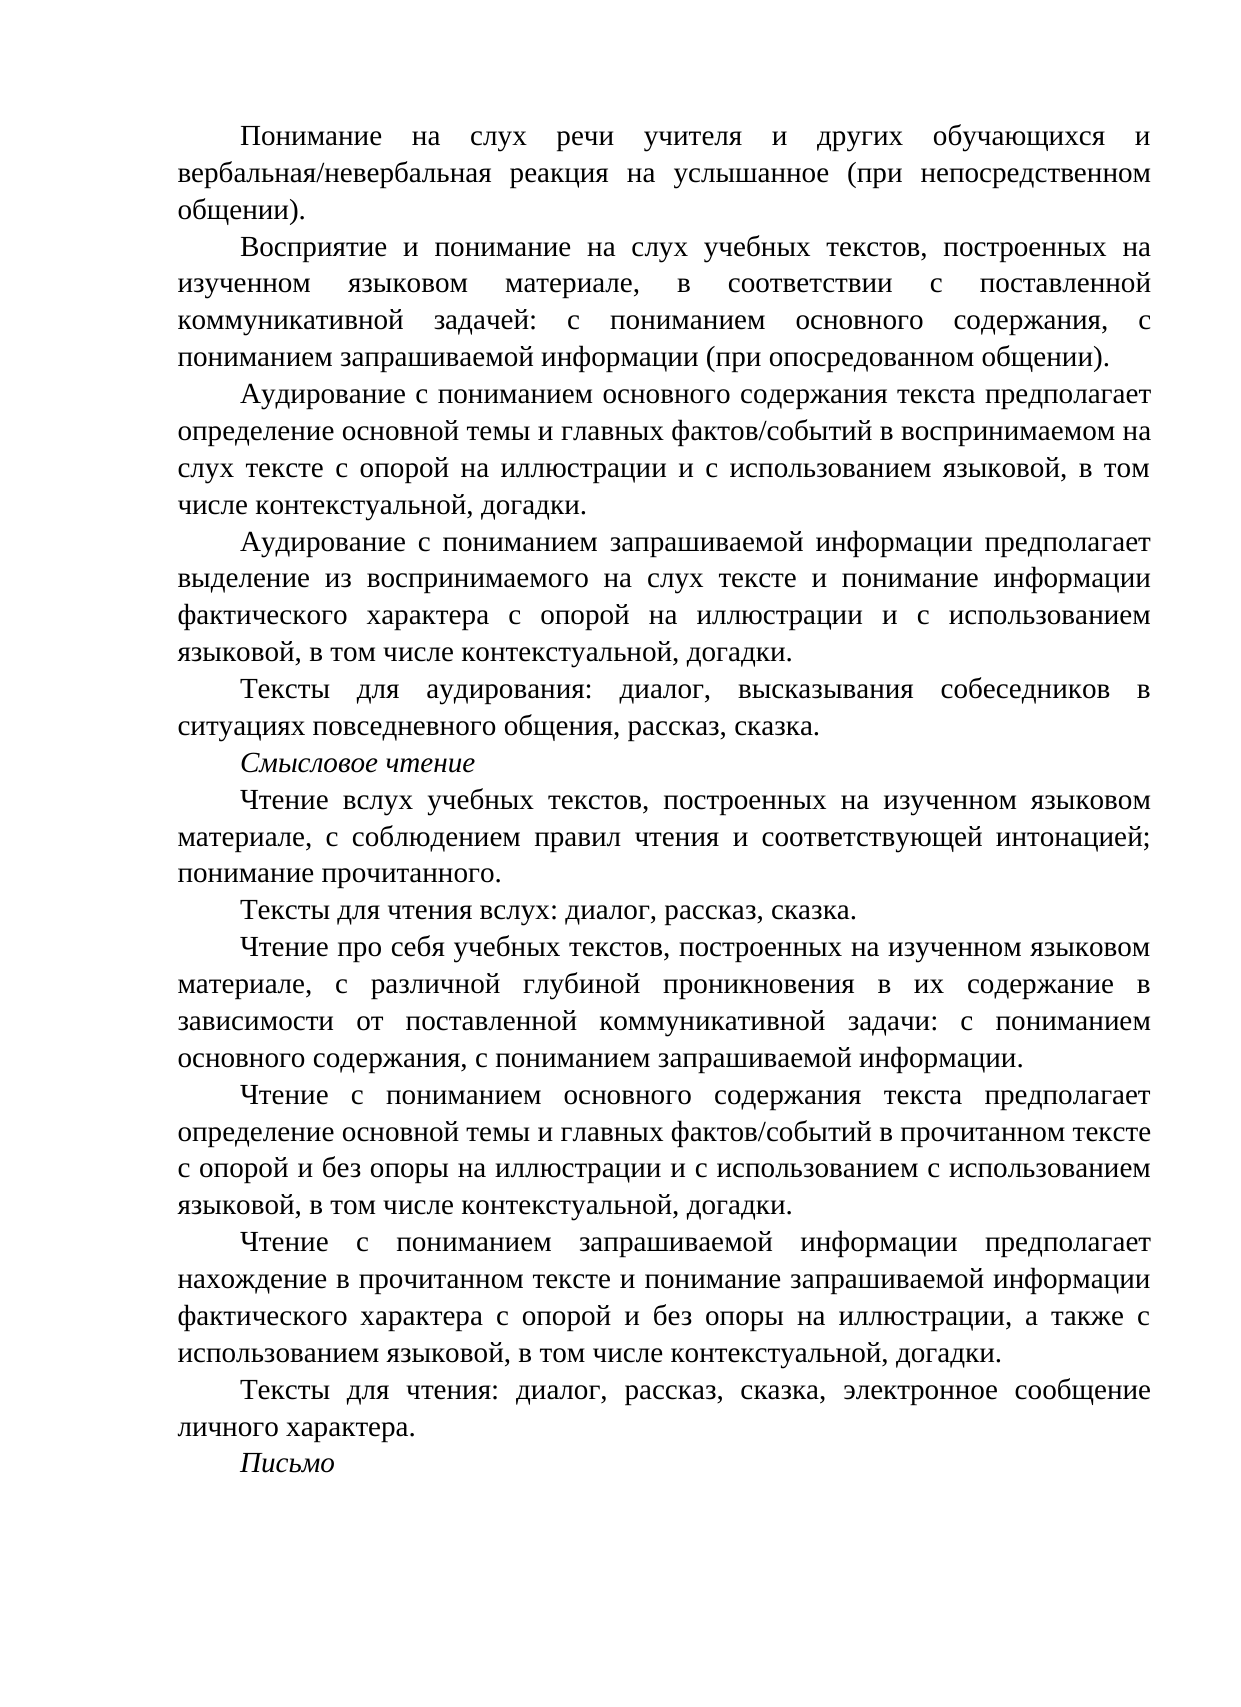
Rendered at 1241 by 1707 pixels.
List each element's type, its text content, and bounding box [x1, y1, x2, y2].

text Письмо [177, 1446, 1152, 1479]
text Чтение с пониманием основного содержания текста предполагает определение основной темы и главных фактов/событий в прочитанном тексте с опорой и без опоры на иллюстрации и с использованием с использованием языковой, в том числе контекстуальной, догадки. [177, 1077, 1152, 1221]
text Восприятие и понимание на слух учебных текстов, построенных на изученном языковом материале, в соответствии с поставленной коммуникативной задачей: с пониманием основного содержания, с пониманием запрашиваемой информации (при опосредованном общении). [177, 229, 1152, 373]
text Тексты для чтения: диалог, рассказ, сказка, электронное сообщение личного характера. [177, 1372, 1152, 1442]
text Чтение вслух учебных текстов, построенных на изученном языковом материале, с соблюдением правил чтения и соответствующей интонацией; понимание прочитанного. [177, 782, 1152, 889]
text Тексты для чтения вслух: диалог, рассказ, сказка. [177, 892, 1152, 926]
text Понимание на слух речи учителя и других обучающихся и вербальная/невербальная реакция на услышанное (при непосредственном общении). [177, 118, 1152, 225]
text Чтение с пониманием запрашиваемой информации предполагает нахождение в прочитанном тексте и понимание запрашиваемой информации фактического характера с опорой и без опоры на иллюстрации, а также с использованием языковой, в том числе контекстуальной, догадки. [177, 1224, 1152, 1368]
text Чтение про себя учебных текстов, построенных на изученном языковом материале, с различной глубиной проникновения в их содержание в зависимости от поставленной коммуникативной задачи: с пониманием основного содержания, с пониманием запрашиваемой информации. [177, 929, 1152, 1073]
text Тексты для аудирования: диалог, высказывания собеседников в ситуациях повседневного общения, рассказ, сказка. [177, 671, 1152, 742]
text Аудирование с пониманием запрашиваемой информации предполагает выделение из воспринимаемого на слух тексте и понимание информации фактического характера с опорой на иллюстрации и с использованием языковой, в том числе контекстуальной, догадки. [177, 524, 1152, 668]
text Аудирование с пониманием основного содержания текста предполагает определение основной темы и главных фактов/событий в воспринимаемом на слух тексте с опорой на иллюстрации и с использованием языковой, в том числе контекстуальной, догадки. [177, 376, 1152, 520]
text Смысловое чтение [177, 745, 1152, 778]
